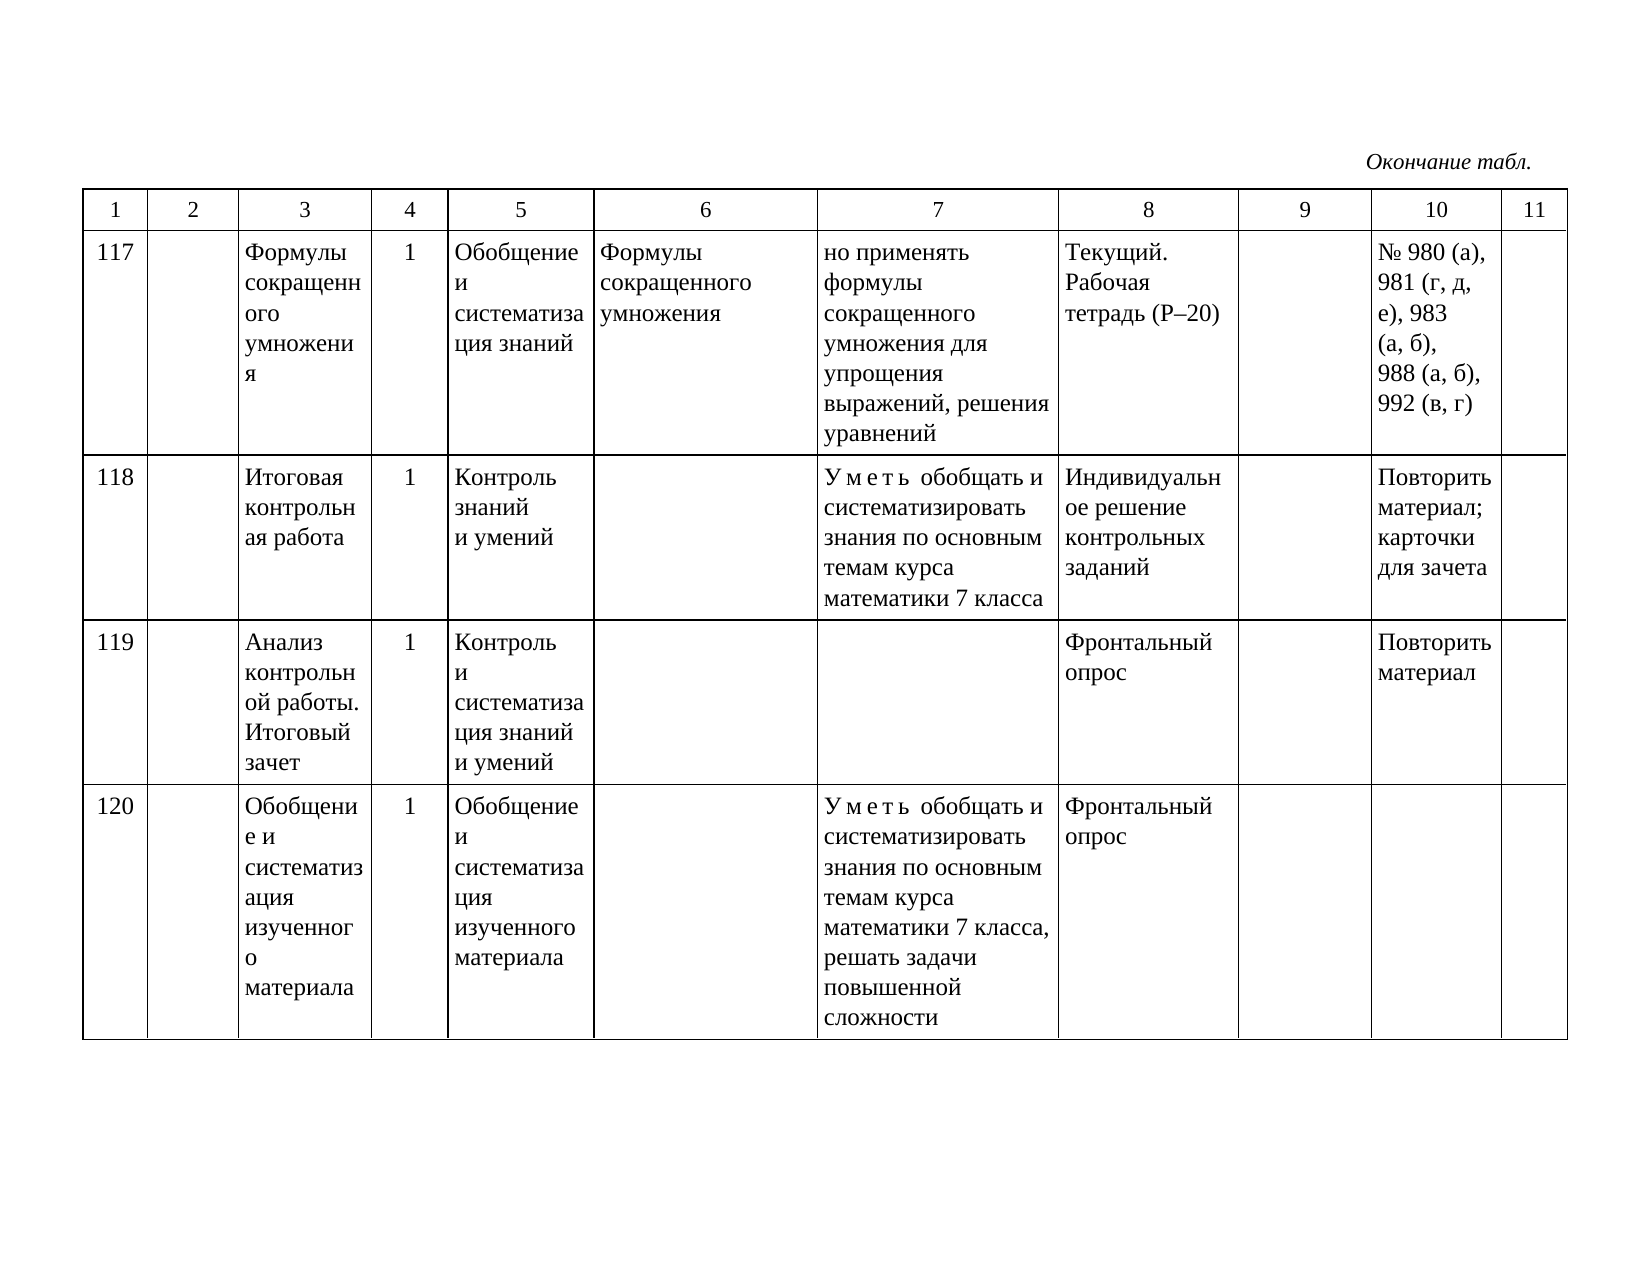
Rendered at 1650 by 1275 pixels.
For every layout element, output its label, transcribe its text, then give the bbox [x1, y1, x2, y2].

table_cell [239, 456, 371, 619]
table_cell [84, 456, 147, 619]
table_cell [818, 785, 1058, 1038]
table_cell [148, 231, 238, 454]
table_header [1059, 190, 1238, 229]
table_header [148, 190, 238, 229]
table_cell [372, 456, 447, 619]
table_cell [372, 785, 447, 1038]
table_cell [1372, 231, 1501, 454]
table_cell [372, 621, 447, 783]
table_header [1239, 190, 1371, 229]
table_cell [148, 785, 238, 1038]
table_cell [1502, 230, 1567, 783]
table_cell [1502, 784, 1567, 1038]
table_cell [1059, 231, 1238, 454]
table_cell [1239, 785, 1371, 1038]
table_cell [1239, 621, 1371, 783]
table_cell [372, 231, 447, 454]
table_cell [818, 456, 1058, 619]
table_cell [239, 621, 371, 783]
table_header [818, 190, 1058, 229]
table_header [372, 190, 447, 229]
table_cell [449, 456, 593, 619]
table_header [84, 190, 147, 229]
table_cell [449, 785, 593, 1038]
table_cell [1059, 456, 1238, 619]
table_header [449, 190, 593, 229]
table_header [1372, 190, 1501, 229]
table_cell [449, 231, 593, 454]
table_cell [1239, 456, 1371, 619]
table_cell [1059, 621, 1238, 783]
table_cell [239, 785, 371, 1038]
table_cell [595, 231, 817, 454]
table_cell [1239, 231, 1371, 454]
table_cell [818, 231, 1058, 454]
text Окончание табл. [118, 148, 1532, 174]
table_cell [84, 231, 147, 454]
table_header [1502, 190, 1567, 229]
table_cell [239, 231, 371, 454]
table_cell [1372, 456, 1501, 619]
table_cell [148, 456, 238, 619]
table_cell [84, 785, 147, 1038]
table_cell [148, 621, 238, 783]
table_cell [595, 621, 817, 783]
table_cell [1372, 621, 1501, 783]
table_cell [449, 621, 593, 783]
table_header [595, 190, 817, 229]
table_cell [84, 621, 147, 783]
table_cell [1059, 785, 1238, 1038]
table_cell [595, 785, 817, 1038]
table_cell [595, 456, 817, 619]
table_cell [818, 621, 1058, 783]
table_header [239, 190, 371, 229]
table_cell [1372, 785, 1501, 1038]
